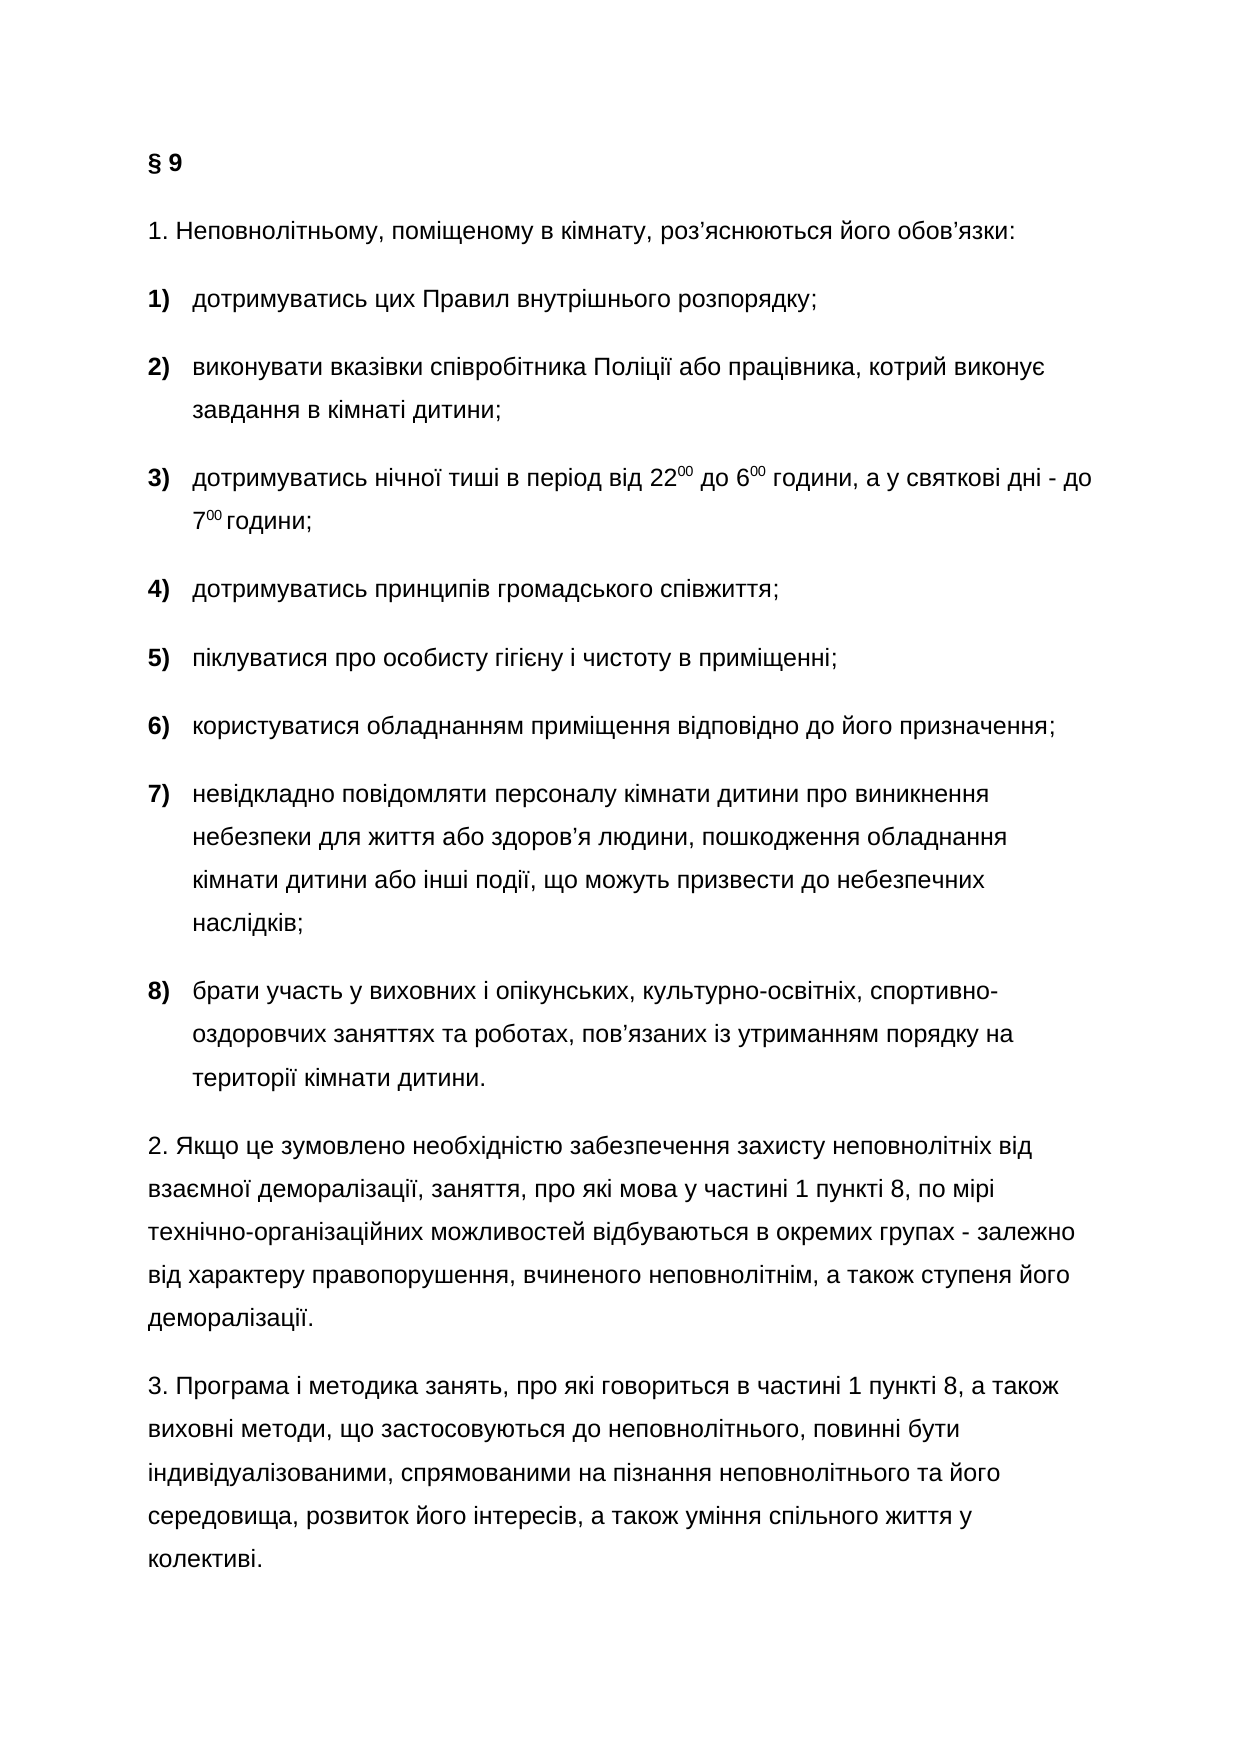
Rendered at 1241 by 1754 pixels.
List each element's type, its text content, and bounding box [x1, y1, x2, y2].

list користуватися обладнанням приміщення відповідно до його призначення; [148, 711, 1093, 739]
text 1. Неповнолітньому, поміщеному в кімнату, роз’яснюються його обов’язки: [148, 216, 1093, 244]
list дотримуватись цих Правил внутрішнього розпорядку; [148, 284, 1093, 313]
list виконувати вказівки співробітника Поліції або працівника, котрий виконує завдання в кімнаті дитини; [148, 352, 1093, 424]
list дотримуватись нічної тиші в період від 2200 до 600 години, а у святкові дні - до 700 години; [148, 463, 1093, 535]
text § 9 [148, 148, 1093, 176]
text 3. Програма і методика занять, про які говориться в частині 1 пункті 8, а також виховні методи, що застосовуються до неповнолітнього, повинні бути індивідуалізованими, спрямованими на пізнання неповнолітнього та його середовища, розвиток його інтересів, а також уміння спільного життя у колективі. [148, 1371, 1093, 1573]
list невідкладно повідомляти персоналу кімнати дитини про виникнення небезпеки для життя або здоров’я людини, пошкодження обладнання кімнати дитини або інші події, що можуть призвести до небезпечних наслідків; [148, 779, 1093, 937]
text 2. Якщо це зумовлено необхідністю забезпечення захисту неповнолітніх від взаємної деморалізації, заняття, про які мова у частині 1 пункті 8, по мірі технічно-організаційних можливостей відбуваються в окремих групах - залежно від характеру правопорушення, вчиненого неповнолітнім, а також ступеня його деморалізації. [148, 1131, 1093, 1332]
list брати участь у виховних і опікунських, культурно-освітніх, спортивно-оздоровчих заняттях та роботах, пов’язаних із утриманням порядку на території кімнати дитини. [148, 976, 1093, 1091]
list піклуватися про особисту гігієну і чистоту в приміщенні; [148, 643, 1093, 671]
list дотримуватись принципів громадського співжиття; [148, 574, 1093, 603]
